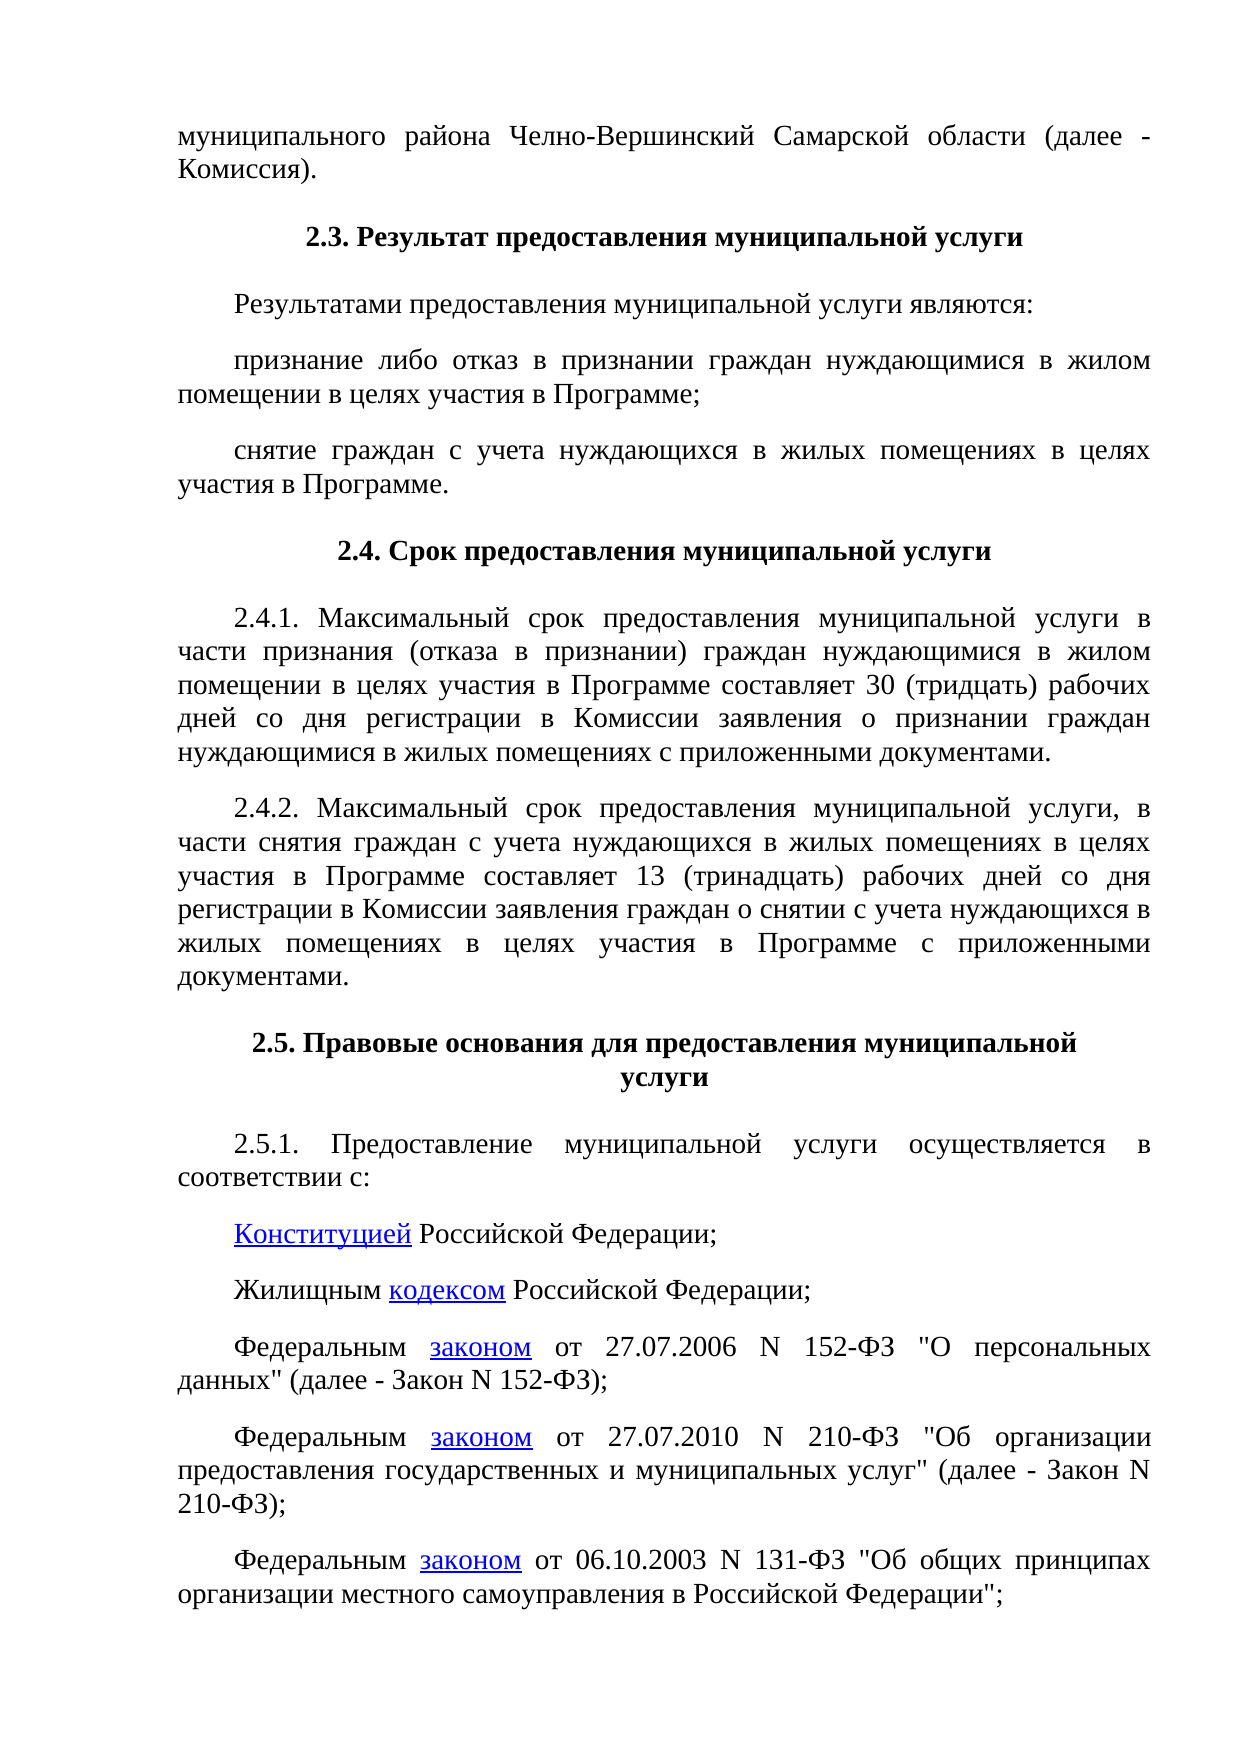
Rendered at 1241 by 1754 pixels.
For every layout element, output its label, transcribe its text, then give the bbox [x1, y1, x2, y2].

title услуги [177, 1059, 1152, 1092]
title 2.5. Правовые основания для предоставления муниципальной [177, 1025, 1152, 1059]
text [177, 118, 1152, 185]
title 2.3. Результат предоставления муниципальной услуги [177, 219, 1152, 252]
text снятие граждан с учета нуждающихся в жилых помещениях в целях участия в Программе. [177, 432, 1152, 499]
text Конституцией Российской Федерации; [177, 1216, 1152, 1249]
text Федеральным законом от 06.10.2003 N 131-ФЗ "Об общих принципах организации местного самоуправления в Российской Федерации"; [177, 1542, 1152, 1609]
text 2.5.1. Предоставление муниципальной услуги осуществляется в соответствии с: [177, 1126, 1152, 1193]
text Федеральным законом от 27.07.2010 N 210-ФЗ "Об организации предоставления государственных и муниципальных услуг" (далее - Закон N 210-ФЗ); [177, 1419, 1152, 1519]
text 2.4.2. Максимальный срок предоставления муниципальной услуги, в части снятия граждан с учета нуждающихся в жилых помещениях в целях участия в Программе составляет 13 (тринадцать) рабочих дней со дня регистрации в Комиссии заявления граждан о снятии с учета нуждающихся в жилых помещениях в целях участия в Программе с приложенными документами. [177, 791, 1152, 992]
text 2.4.1. Максимальный срок предоставления муниципальной услуги в части признания (отказа в признании) граждан нуждающимися в жилом помещении в целях участия в Программе составляет 30 (тридцать) рабочих дней со дня регистрации в Комиссии заявления о признании граждан нуждающимися в жилых помещениях с приложенными документами. [177, 600, 1152, 768]
text признание либо отказ в признании граждан нуждающимися в жилом помещении в целях участия в Программе; [177, 342, 1152, 409]
text Результатами предоставления муниципальной услуги являются: [177, 286, 1152, 319]
text Жилищным кодексом Российской Федерации; [177, 1272, 1152, 1306]
title 2.4. Срок предоставления муниципальной услуги [177, 533, 1152, 566]
text Федеральным законом от 27.07.2006 N 152-ФЗ "О персональных данных" (далее - Закон N 152-ФЗ); [177, 1329, 1152, 1396]
